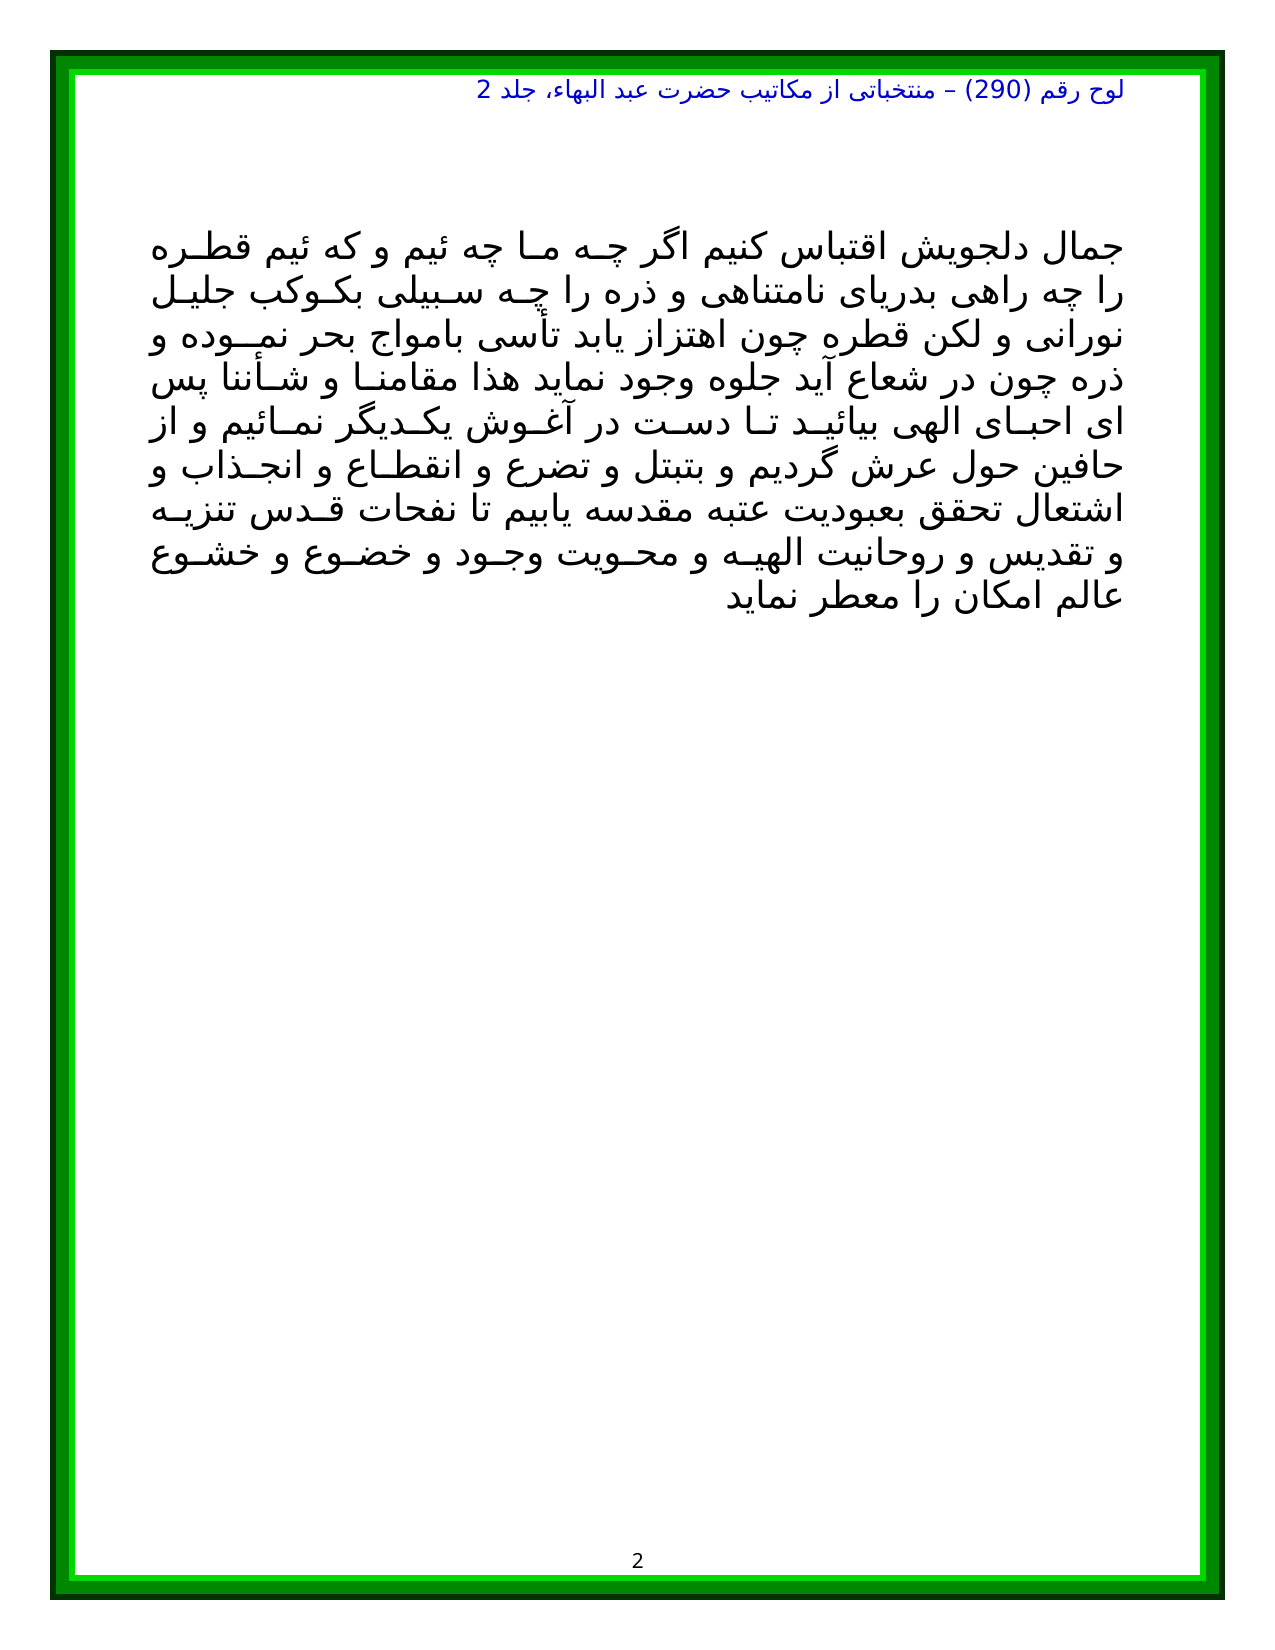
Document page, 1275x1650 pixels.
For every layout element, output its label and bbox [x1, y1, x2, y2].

text [150, 225, 1125, 618]
